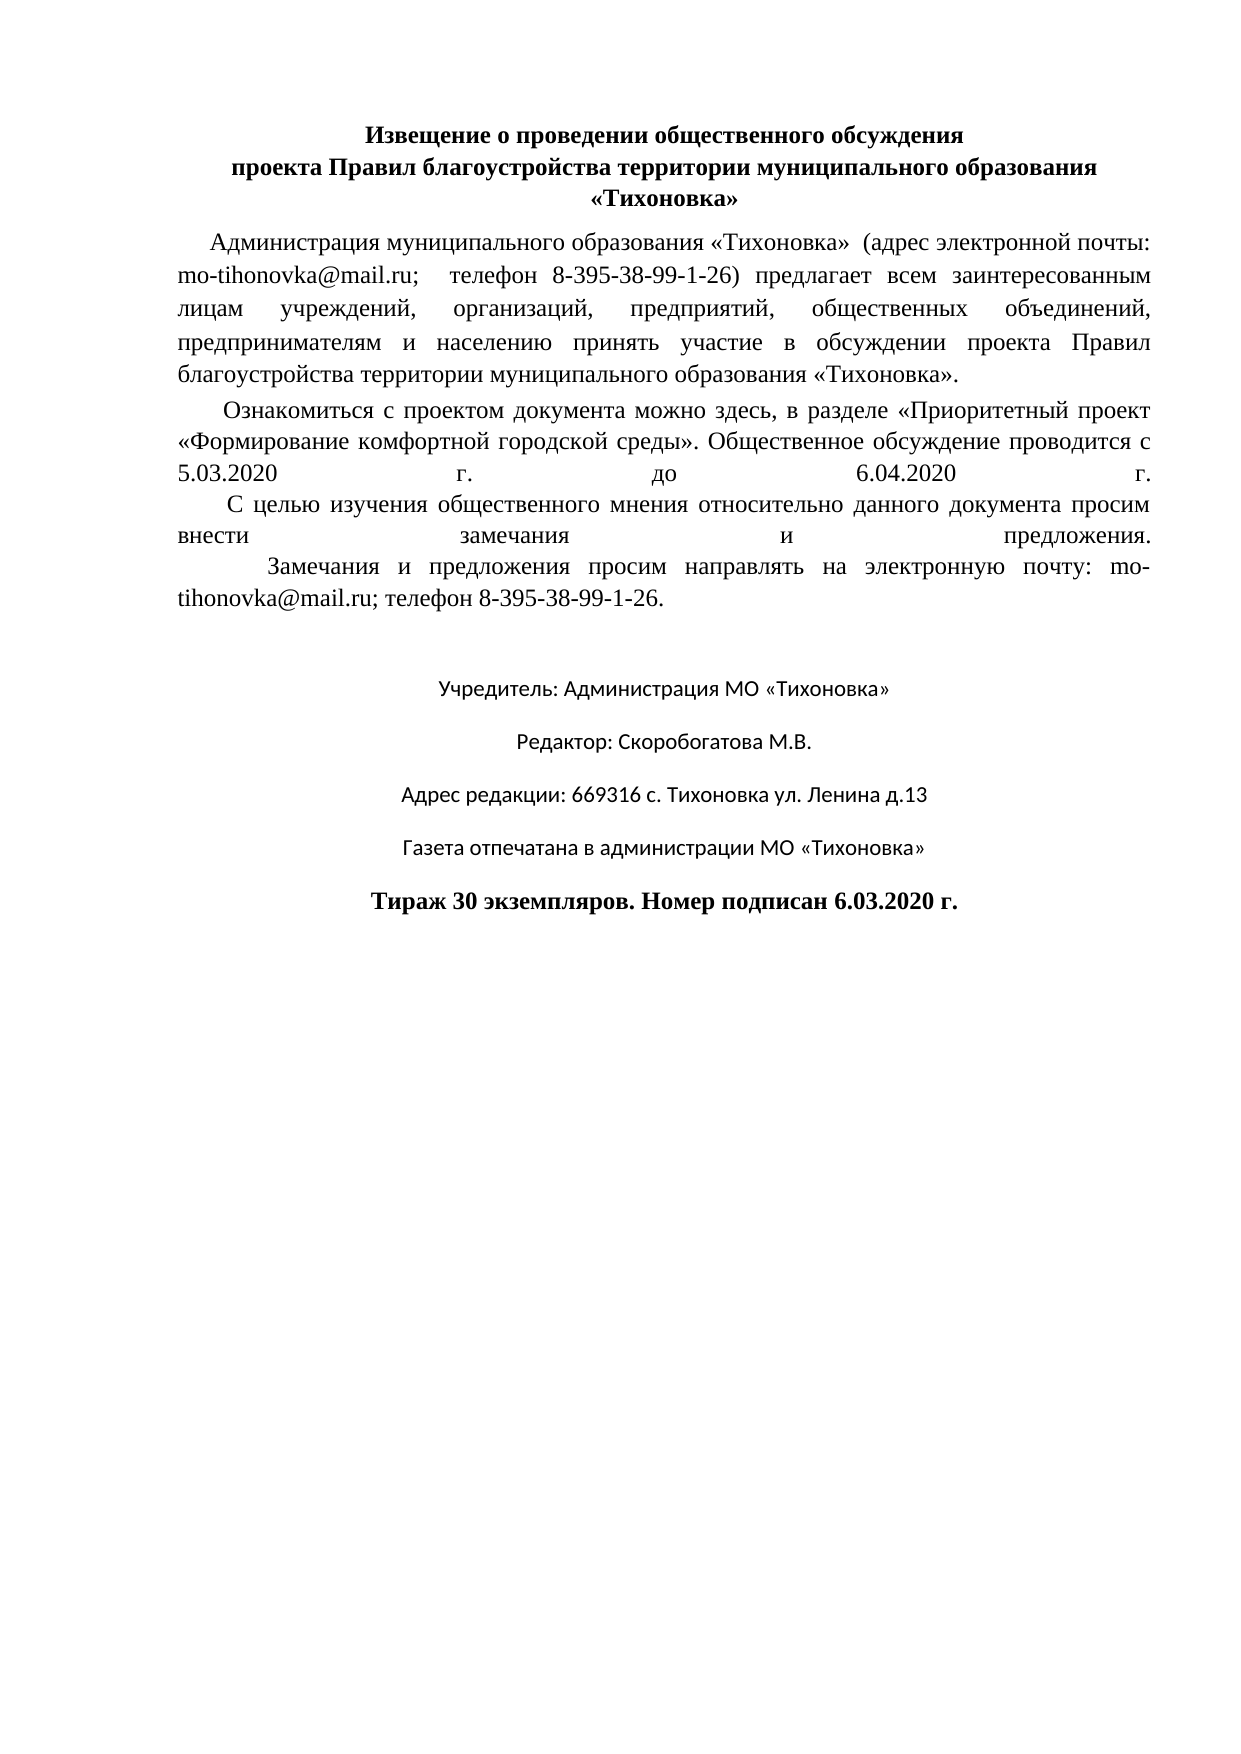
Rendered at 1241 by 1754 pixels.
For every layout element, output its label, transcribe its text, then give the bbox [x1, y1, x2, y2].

text Адрес редакции: 669316 с. Тихоновка ул. Ленина д.13 [177, 780, 1152, 808]
text Извещение о проведении общественного обсуждения проекта Правил благоустройства территории муниципального образования «Тихоновка» [177, 118, 1152, 212]
text Ознакомиться с проектом документа можно здесь, в разделе «Приоритетный проект «Формирование комфортной городской среды». Общественное обсуждение проводится с 5.03.2020 г. до 6.04.2020 г. С целью изучения общественного мнения относительно данного документа просим внести замечания и предложения. Замечания и предложения просим направлять на электронную почту: mo-tihonovka@mail.ruНачало формыКонец формы; телефон 8-395-38-99-1-26. [177, 393, 1152, 611]
text Редактор: Скоробогатова М.В. [177, 727, 1152, 755]
text Учредитель: Администрация МО «Тихоновка» [177, 674, 1152, 702]
text Тираж 30 экземпляров. Номер подписан 6.03.2020 г. [177, 886, 1152, 915]
text Газета отпечатана в администрации МО «Тихоновка» [177, 833, 1152, 861]
text Администрация муниципального образования «Тихоновка» (адрес электронной почты: mo-tihonovka@mail.ruНачало формыКонец формы; телефон 8-395-38-99-1-26) предлагает всем заинтересованным лицам учреждений, организаций, предприятий, общественных объединений, предпринимателям и населению принять участие в обсуждении проекта Правил благоустройства территории муниципального образования «Тихоновка». [177, 227, 1152, 388]
